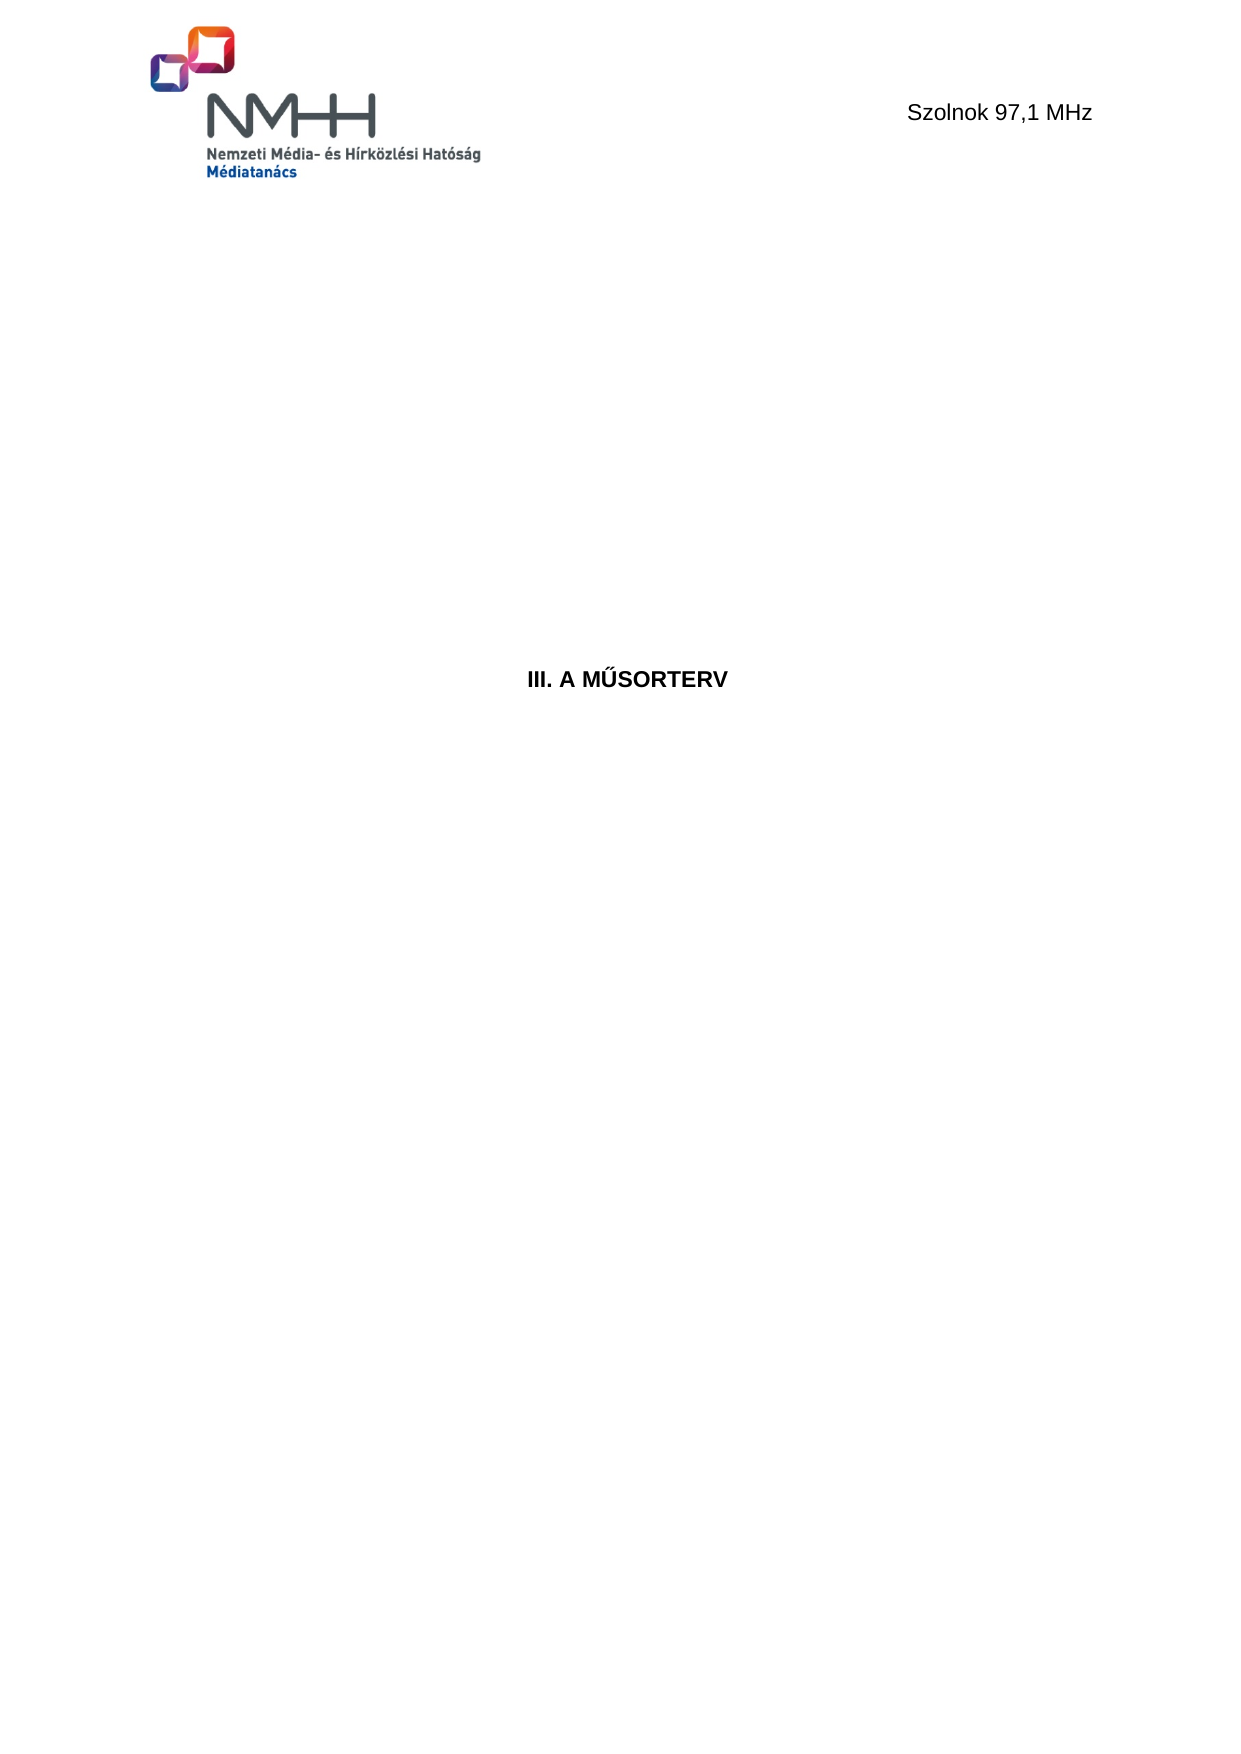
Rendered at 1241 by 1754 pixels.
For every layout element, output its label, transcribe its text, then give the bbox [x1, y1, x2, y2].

text III. A MŰSORTERV [148, 666, 1107, 693]
picture [131, 15, 495, 191]
